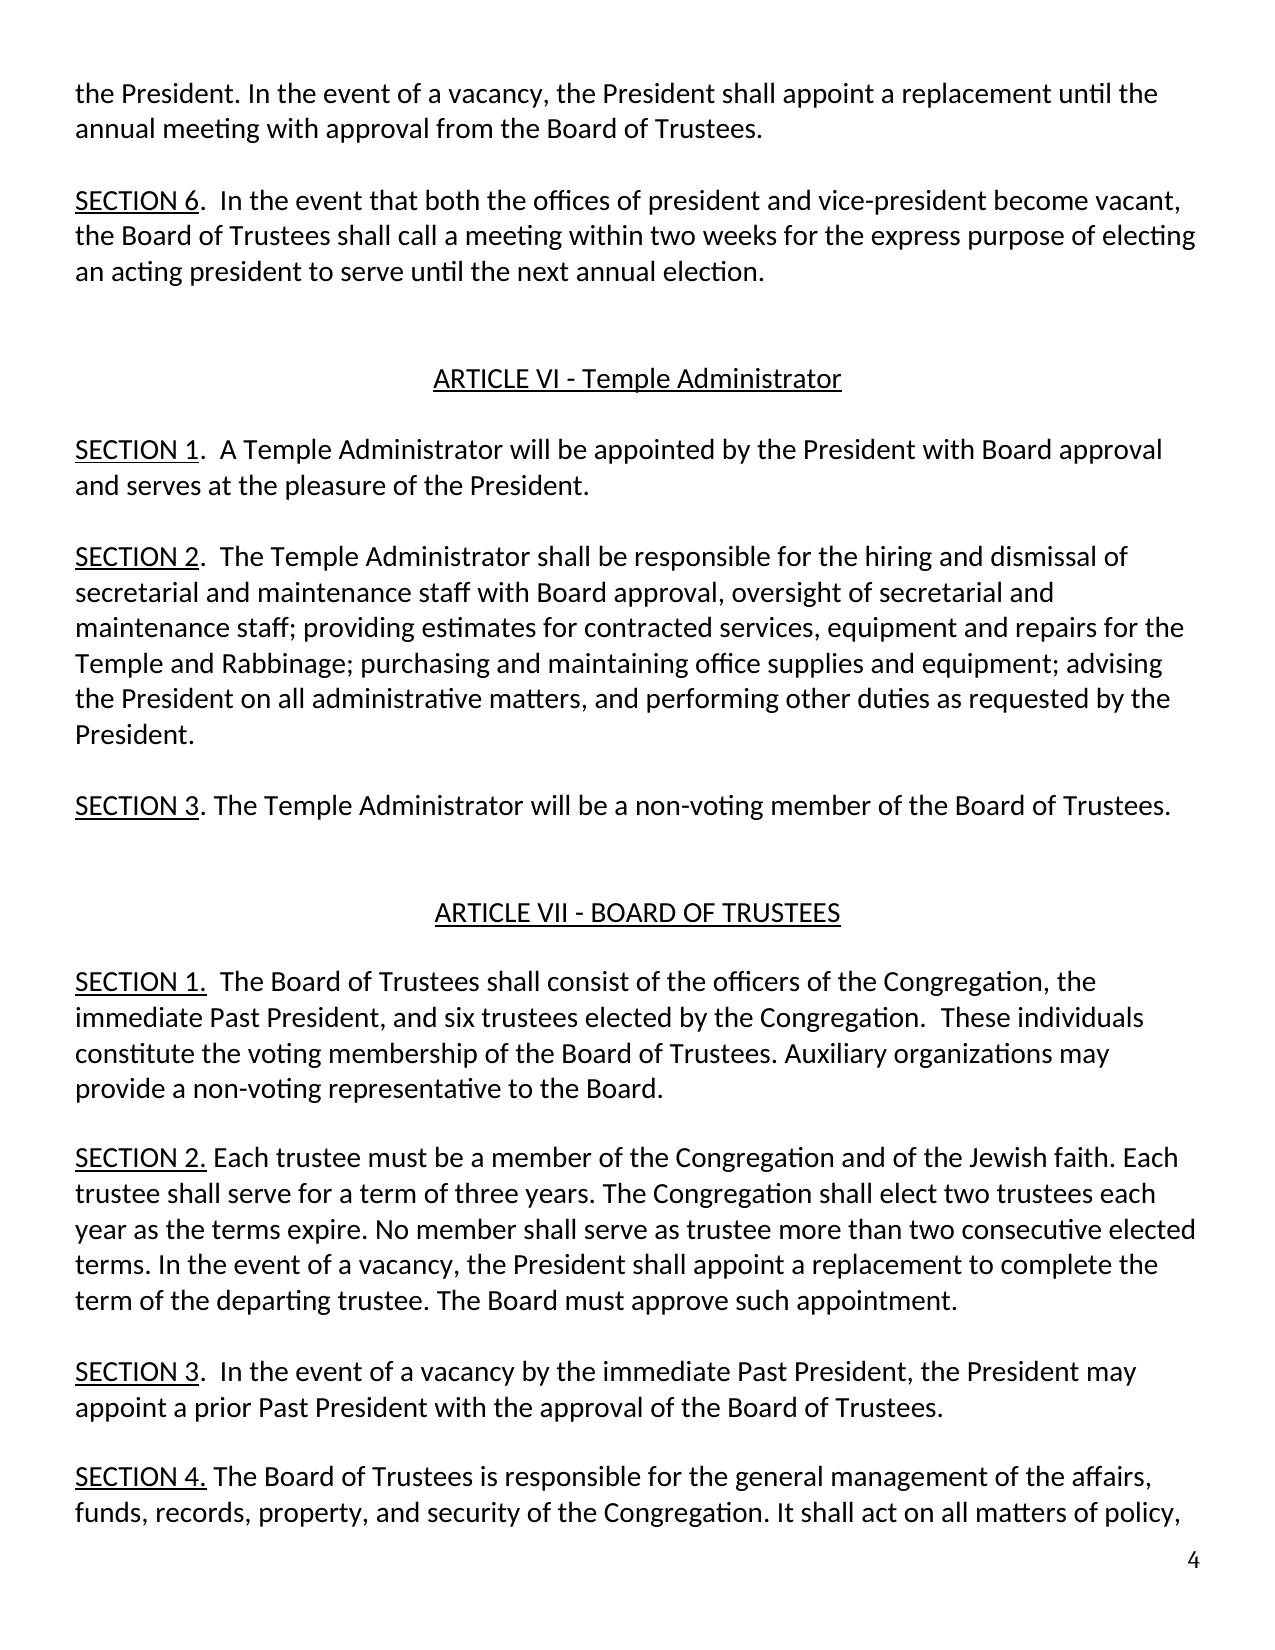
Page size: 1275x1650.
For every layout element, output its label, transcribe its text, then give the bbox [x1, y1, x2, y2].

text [75, 1458, 1200, 1529]
text SECTION 1. The Board of Trustees shall consist of the officers of the Congregation, the immediate Past President, and six trustees elected by the Congregation. These individuals constitute the voting membership of the Board of Trustees. Auxiliary organizations may provide a non-voting representative to the Board. [75, 963, 1200, 1106]
text SECTION 6. In the event that both the offices of president and vice-president become vacant, the Board of Trustees shall call a meeting within two weeks for the express purpose of electing an acting president to serve until the next annual election. [75, 182, 1200, 289]
text ARTICLE VII - BOARD OF TRUSTEES [75, 894, 1200, 930]
text SECTION 2. The Temple Administrator shall be responsible for the hiring and dismissal of secretarial and maintenance staff with Board approval, oversight of secretarial and maintenance staff; providing estimates for contracted services, equipment and repairs for the Temple and Rabbinage; purchasing and maintaining office supplies and equipment; advising the President on all administrative matters, and performing other duties as requested by the President. [75, 538, 1200, 752]
text ARTICLE VI - Temple Administrator [75, 360, 1200, 396]
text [75, 75, 1200, 146]
text SECTION 1. A Temple Administrator will be appointed by the President with Board approval and serves at the pleasure of the President. [75, 431, 1200, 502]
text SECTION 2. Each trustee must be a member of the Congregation and of the Jewish faith. Each trustee shall serve for a term of three years. The Congregation shall elect two trustees each year as the terms expire. No member shall serve as trustee more than two consecutive elected terms. In the event of a vacancy, the President shall appoint a replacement to complete the term of the departing trustee. The Board must approve such appointment. [75, 1139, 1200, 1318]
text SECTION 3. In the event of a vacancy by the immediate Past President, the President may appoint a prior Past President with the approval of the Board of Trustees. [75, 1353, 1200, 1424]
text SECTION 3. The Temple Administrator will be a non-voting member of the Board of Trustees. [75, 787, 1200, 823]
